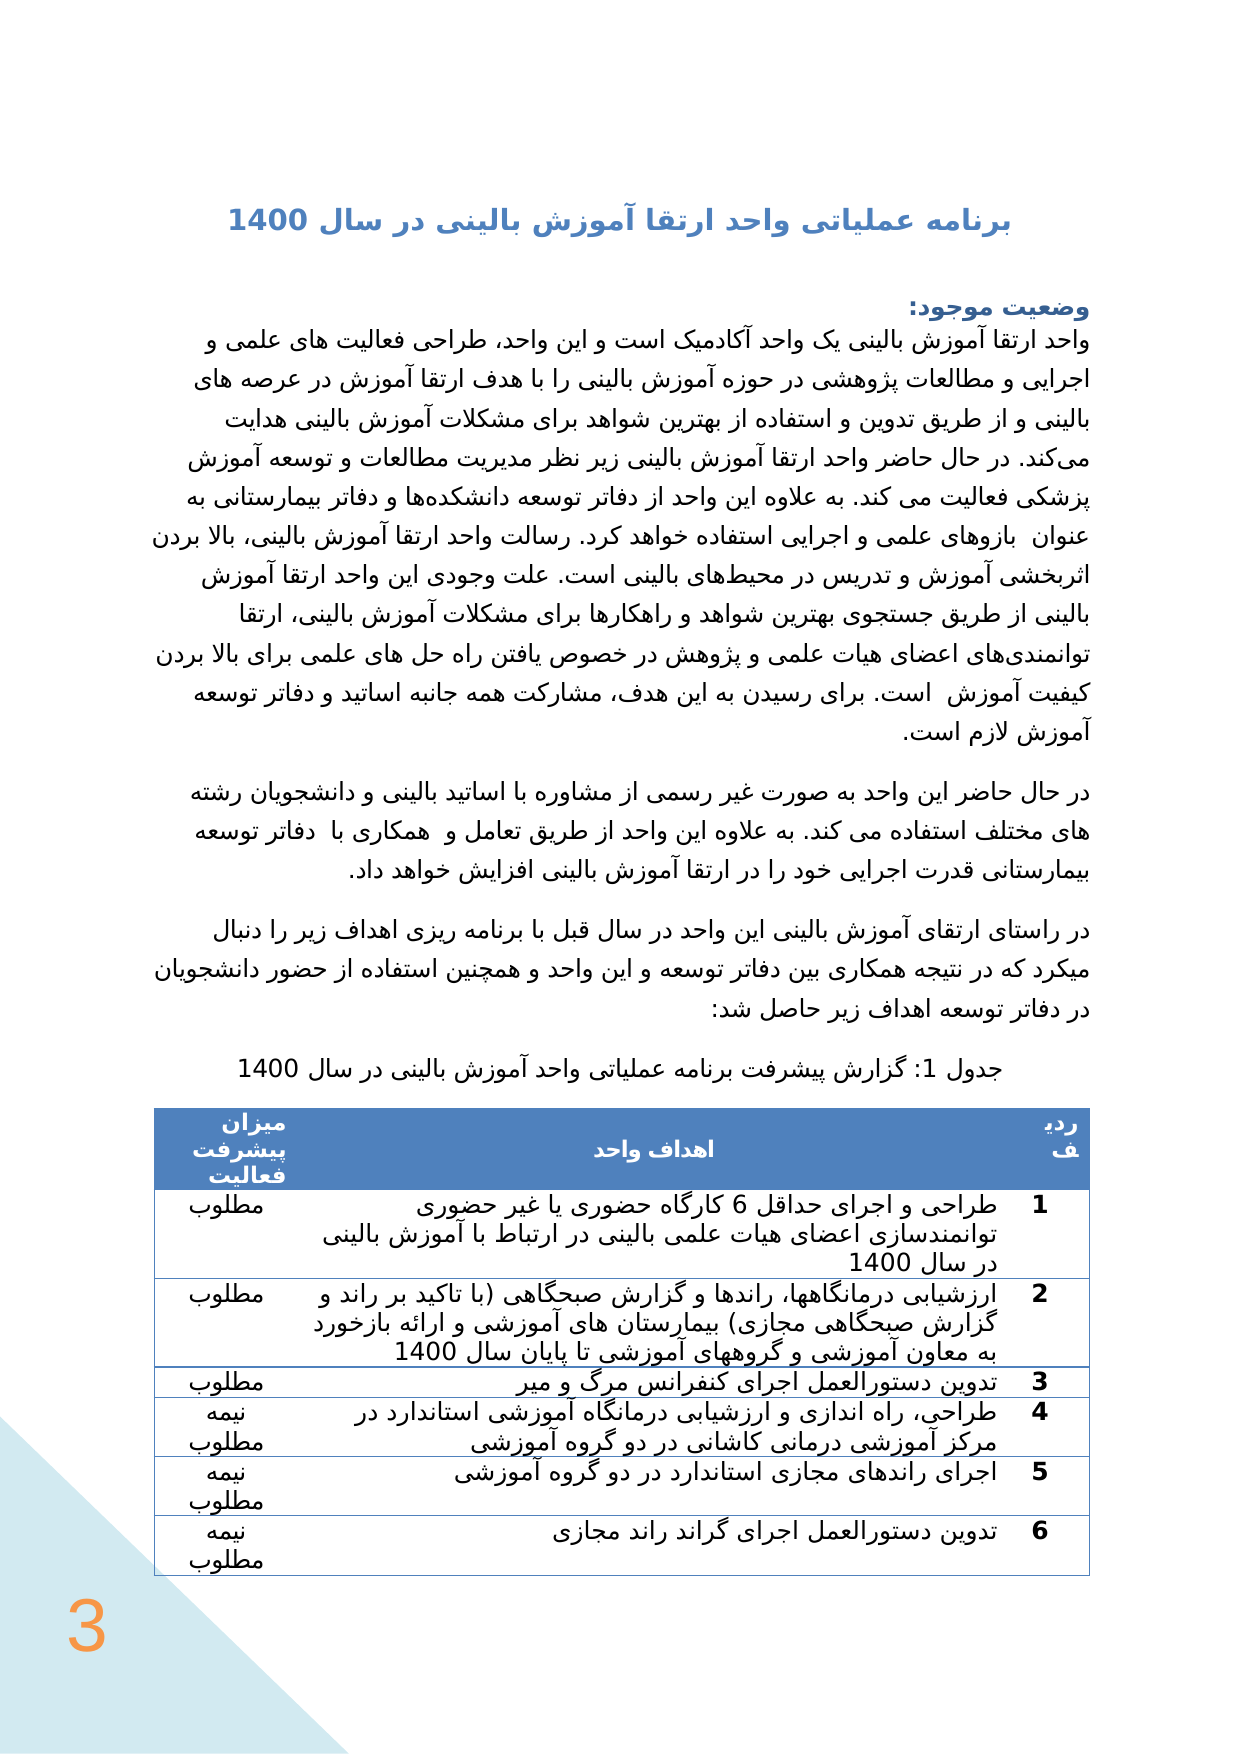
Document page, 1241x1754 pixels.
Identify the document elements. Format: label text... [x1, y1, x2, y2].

table_header اهداف واحد [298, 1109, 1009, 1189]
table_cell مطلوب [155, 1368, 298, 1397]
table_cell ارزشیابی درمانگاهها، راندها و گزارش صبحگاهی (با تاکید بر راند و گزارش صبحگاهی مجازی) بیمارستان های آموزشی و ارائه بازخورد به معاون آموزشی و گروههای آموزشی تا پایان سال 1400 [298, 1279, 1009, 1366]
table_cell تدوین دستورالعمل اجرای گراند راند مجازی [298, 1516, 1009, 1575]
table_cell مطلوب [155, 1190, 298, 1278]
table_header ردیف [1009, 1109, 1089, 1189]
table_cell تدوین دستورالعمل اجرای کنفرانس مرگ و میر [298, 1368, 1009, 1397]
table_cell 2 [1009, 1279, 1089, 1366]
text جدول 1: گزارش پیشرفت برنامه عملیاتی واحد آموزش بالینی در سال 1400 [150, 1054, 1090, 1083]
text واحد ارتقا آموزش بالینی یک واحد آکادمیک است و این واحد، طراحی فعالیت های علمی و اجرایی و مطالعات پژوهشی در حوزه آموزش بالینی را با هدف ارتقا آموزش در عرصه های بالینی و از طریق تدوین و استفاده از بهترین شواهد برای مشکلات آموزش بالینی هدایت می‌کند. در حال حاضر واحد ارتقا آموزش بالینی زیر نظر مدیریت مطالعات و توسعه آموزش پزشکی فعالیت می کند. به علاوه این واحد از دفاتر توسعه دانشکده‌ها و دفاتر بیمارستانی به عنوان بازوهای علمی و اجرایی استفاده خواهد کرد. رسالت واحد ارتقا آموزش بالینی، بالا بردن اثربخشی آموزش و تدریس در محیط‌های بالینی است. علت وجودی این واحد ارتقا آموزش بالینی از طریق جستجوی بهترین شواهد و راهکارها برای مشکلات آموزش بالینی، ارتقا توانمندی‌های اعضای هیات علمی و پژوهش در خصوص یافتن راه حل های علمی برای بالا بردن کیفیت آموزش است. برای رسیدن به این هدف، مشارکت همه جانبه اساتید و دفاتر توسعه آموزش لازم است. [150, 326, 1090, 751]
table_cell طراحی، راه اندازی و ارزشیابی درمانگاه آموزشی استاندارد در مرکز آموزشی درمانی کاشانی در دو گروه آموزشی [298, 1398, 1009, 1456]
table_cell نیمه مطلوب [155, 1457, 298, 1515]
table_cell 4 [1009, 1398, 1089, 1456]
table_cell 5 [1009, 1457, 1089, 1515]
table_cell 3 [1009, 1368, 1089, 1397]
table_cell نیمه مطلوب [155, 1398, 298, 1456]
table_header میزان پیشرفت فعالیت [155, 1109, 298, 1189]
text برنامه عملیاتی واحد ارتقا آموزش بالینی در سال 1400 [150, 203, 1090, 237]
table_cell طراحی و اجرای حداقل 6 کارگاه حضوری یا غیر حضوری توانمندسازی اعضای هیات علمی بالینی در ارتباط با آموزش بالینی در سال 1400 [298, 1190, 1009, 1278]
table_cell نیمه مطلوب [155, 1516, 298, 1575]
table_cell مطلوب [155, 1279, 298, 1366]
text در حال حاضر این واحد به صورت غیر رسمی از مشاوره با اساتید بالینی و دانشجویان رشته های مختلف استفاده می کند. به علاوه این واحد از طریق تعامل و همکاری با دفاتر توسعه بیمارستانی قدرت اجرایی خود را در ارتقا آموزش بالینی افزایش خواهد داد. [150, 777, 1090, 889]
table_cell 1 [1009, 1190, 1089, 1278]
subtitle وضعیت موجود: [150, 292, 1090, 321]
text در راستای ارتقای آموزش بالینی این واحد در سال قبل با برنامه ریزی اهداف زیر را دنبال میکرد که در نتیجه همکاری بین دفاتر توسعه و این واحد و همچنین استفاده از حضور دانشجویان در دفاتر توسعه اهداف زیر حاصل شد: [150, 916, 1090, 1028]
table_cell 6 [1009, 1516, 1089, 1575]
table_cell اجرای راندهای مجازی استاندارد در دو گروه آموزشی [298, 1457, 1009, 1515]
